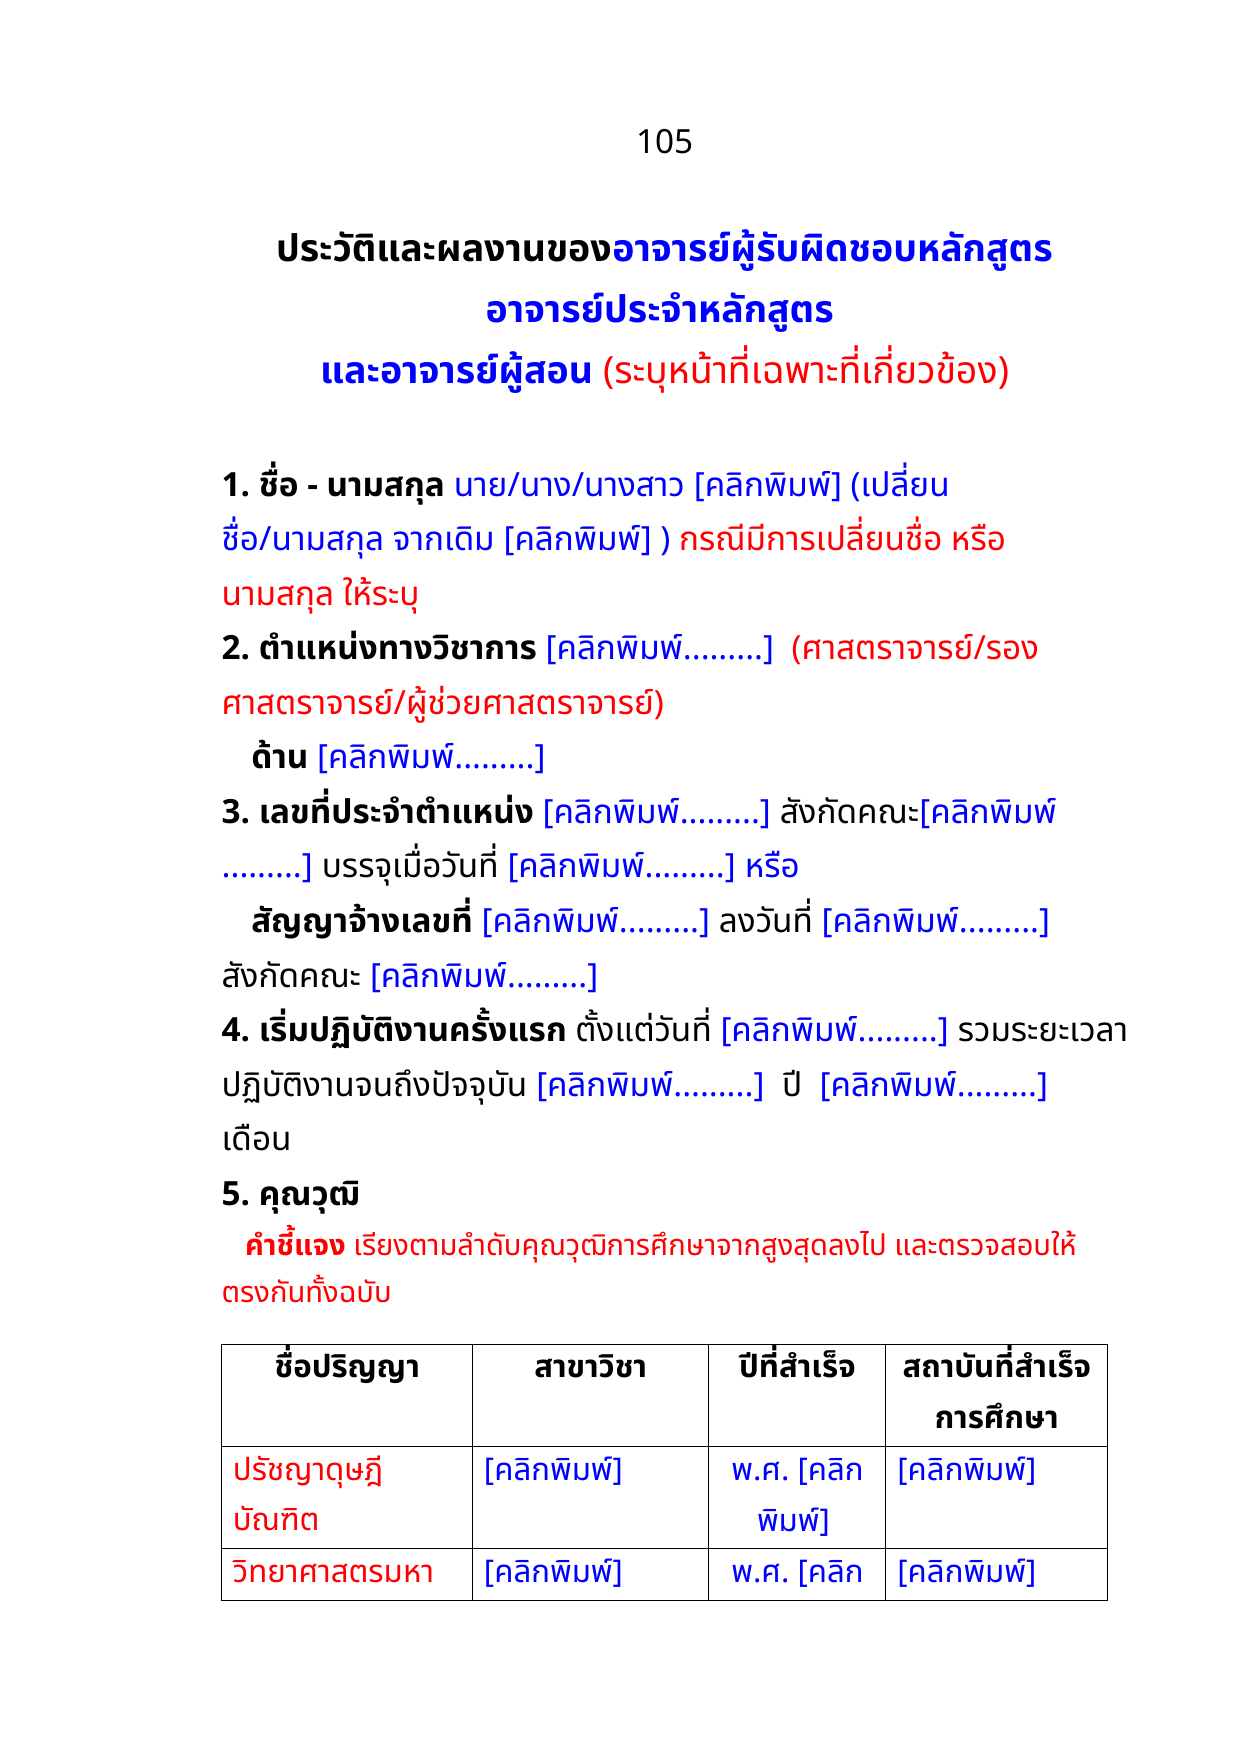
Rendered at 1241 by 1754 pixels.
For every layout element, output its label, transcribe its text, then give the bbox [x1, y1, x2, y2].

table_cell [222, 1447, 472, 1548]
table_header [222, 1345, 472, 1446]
text 3. เลขที่ประจำตำแหน่ง สังกัดคณะบรรจุเมื่อวันที่ หรือ [221, 788, 1107, 893]
text ด้าน [221, 733, 1107, 784]
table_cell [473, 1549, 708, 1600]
text คำชี้แจง เรียงตามลำดับคุณวุฒิการศึกษาจากสูงสุดลงไป และตรวจสอบให้ตรงกันทั้งฉบับ [221, 1224, 1107, 1316]
text ประวัติและผลงานของอาจารย์ผู้รับผิดชอบหลักสูตร อาจารย์ประจำหลักสูตร และอาจารย์ผู้สอน (ระบุหน้าที่เฉพาะที่เกี่ยวข้อง) [221, 221, 1107, 401]
text 1. ชื่อ - นามสกุล นาย/นาง/นางสาว (เปลี่ยนชื่อ/นามสกุล จากเดิม ) กรณีมีการเปลี่ยนชื่อ หรือนามสกุล ให้ระบุ [221, 460, 1107, 620]
text 4. เริ่มปฏิบัติงานครั้งแรก ตั้งแต่วันที่ รวมระยะเวลาปฏิบัติงานจนถึงปัจจุบัน ปี เดือน [221, 1006, 1133, 1166]
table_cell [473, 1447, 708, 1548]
text 5. คุณวุฒิ [221, 1169, 1107, 1220]
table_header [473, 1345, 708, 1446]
text 2. ตำแหน่งทางวิชาการ (ศาสตราจารย์/รองศาสตราจารย์/ผู้ช่วยศาสตราจารย์) [221, 624, 1107, 729]
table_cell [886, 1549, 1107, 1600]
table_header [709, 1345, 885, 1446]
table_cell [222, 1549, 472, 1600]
text สัญญาจ้างเลขที่ ลงวันที่ สังกัดคณะ [221, 897, 1107, 1002]
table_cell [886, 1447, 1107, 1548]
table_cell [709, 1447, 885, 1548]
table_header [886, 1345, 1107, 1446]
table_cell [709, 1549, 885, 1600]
